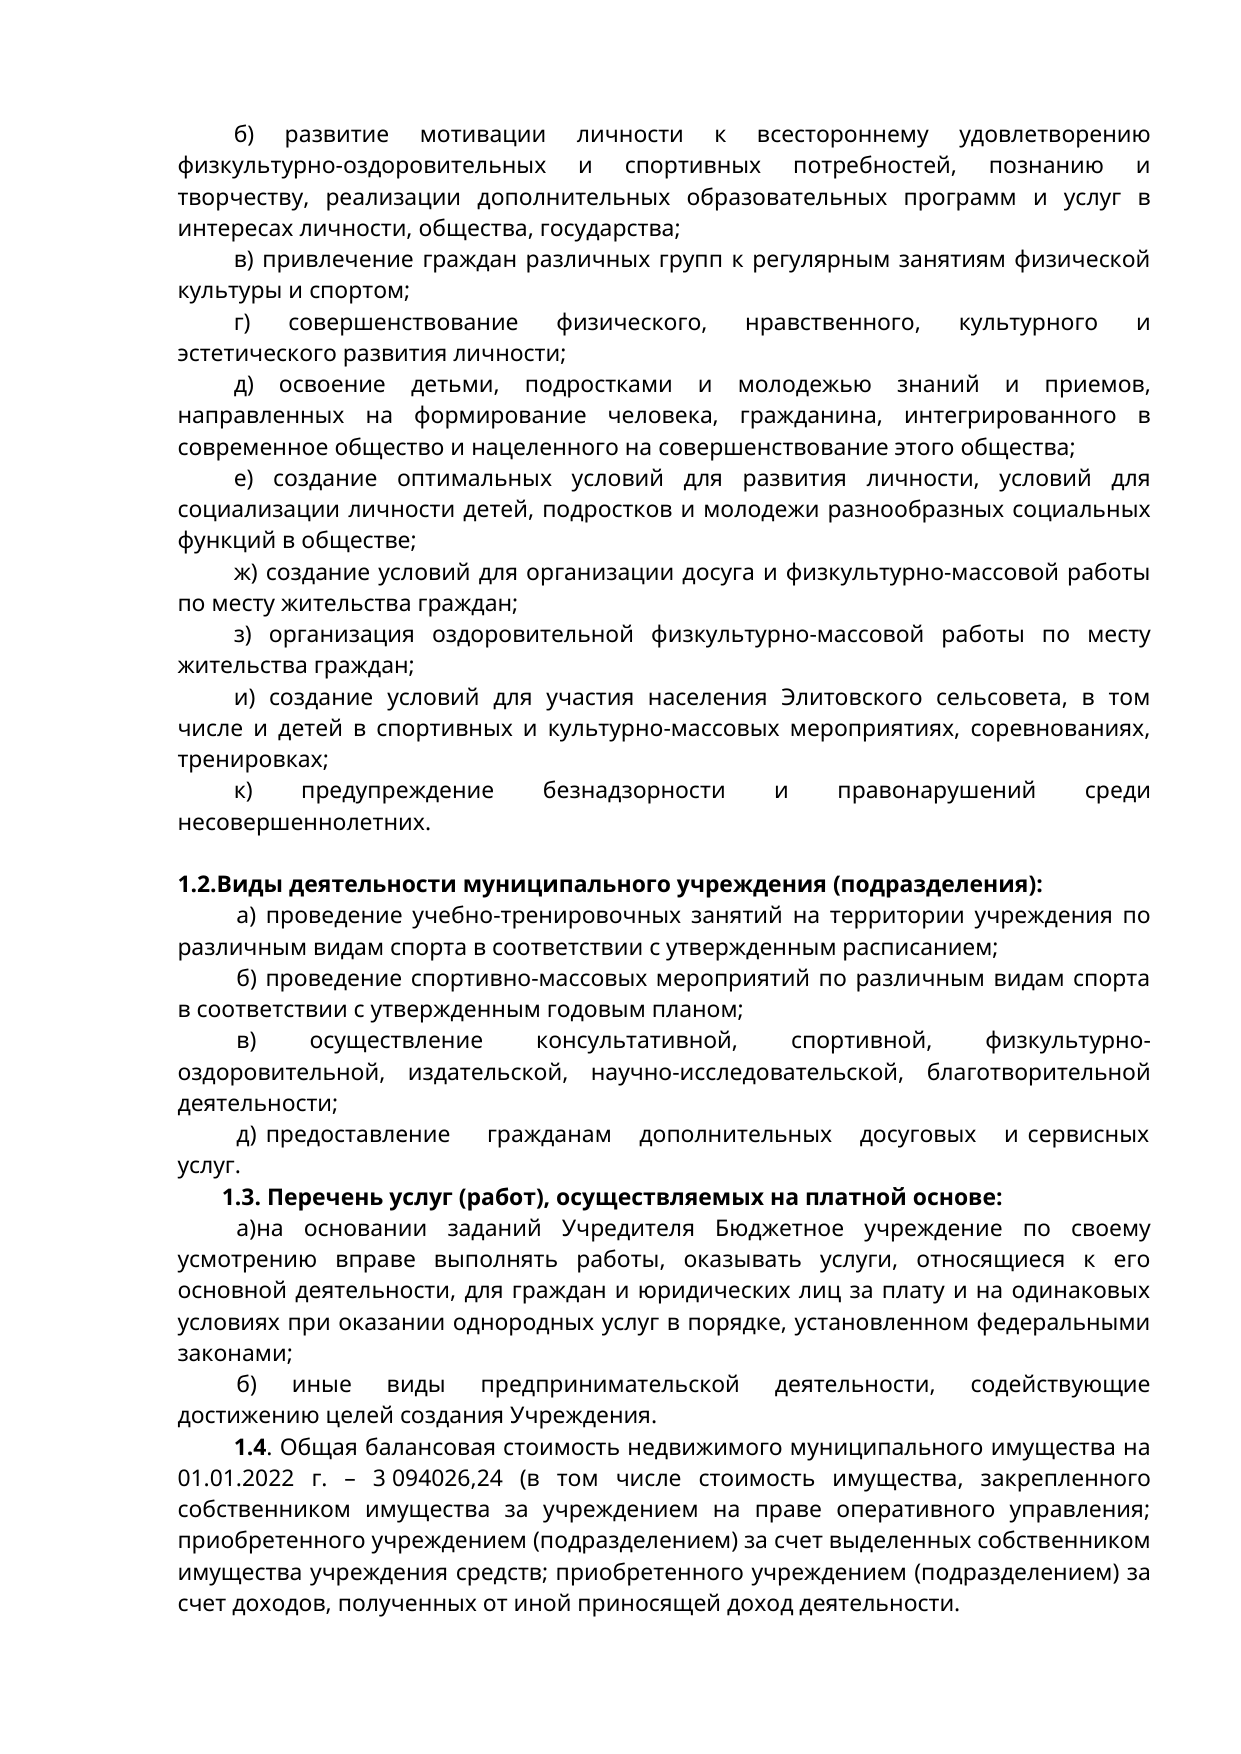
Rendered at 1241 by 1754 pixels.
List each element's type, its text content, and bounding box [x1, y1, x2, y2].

text е) создание оптимальных условий для развития личности, условий для социализации личности детей, подростков и молодежи разнообразных социальных функций в обществе; [177, 462, 1152, 556]
text к) предупреждение безнадзорности и правонарушений среди несовершеннолетних. [177, 774, 1152, 837]
text 1.2.Виды деятельности муниципального учреждения (подразделения): [177, 868, 1152, 899]
text а) проведение учебно-тренировочных занятий на территории учреждения по различным видам спорта в соответствии с утвержденным расписанием; [177, 899, 1152, 962]
text 1.3. Перечень услуг (работ), осуществляемых на платной основе: [222, 1181, 1152, 1212]
text з) организация оздоровительной физкультурно-массовой работы по месту жительства граждан; [177, 618, 1152, 681]
text 1.4. Общая балансовая стоимость недвижимого муниципального имущества на 01.01.2022 г. – 3 094026,24 (в том числе стоимость имущества, закрепленного собственником имущества за учреждением на праве оперативного управления; приобретенного учреждением (подразделением) за счет выделенных собственником имущества учреждения средств; приобретенного учреждением (подразделением) за счет доходов, полученных от иной приносящей доход деятельности. [177, 1431, 1152, 1618]
text и) создание условий для участия населения Элитовского сельсовета, в том числе и детей в спортивных и культурно-массовых мероприятиях, соревнованиях, тренировках; [177, 681, 1152, 774]
text б) развитие мотивации личности к всестороннему удовлетворению физкультурно-оздоровительных и спортивных потребностей, познанию и творчеству, реализации дополнительных образовательных программ и услуг в интересах личности, общества, государства; [177, 118, 1152, 243]
text д) предоставление гражданам дополнительных досуговых и сервисных услуг. [177, 1118, 1152, 1181]
text б) проведение спортивно-массовых мероприятий по различным видам спорта в соответствии с утвержденным годовым планом; [177, 962, 1152, 1024]
text а)на основании заданий Учредителя Бюджетное учреждение по своему усмотрению вправе выполнять работы, оказывать услуги, относящиеся к его основной деятельности, для граждан и юридических лиц за плату и на одинаковых условиях при оказании однородных услуг в порядке, установленном федеральными законами; [177, 1212, 1152, 1368]
text в) привлечение граждан различных групп к регулярным занятиям физической культуры и спортом; [177, 243, 1152, 306]
text ж) создание условий для организации досуга и физкультурно-массовой работы по месту жительства граждан; [177, 556, 1152, 618]
text б) иные виды предпринимательской деятельности, содействующие достижению целей создания Учреждения. [177, 1368, 1152, 1431]
text г) совершенствование физического, нравственного, культурного и эстетического развития личности; [177, 306, 1152, 368]
text в) осуществление консультативной, спортивной, физкультурно-оздоровительной, издательской, научно-исследовательской, благотворительной деятельности; [177, 1024, 1152, 1118]
text д) освоение детьми, подростками и молодежью знаний и приемов, направленных на формирование человека, гражданина, интегрированного в современное общество и нацеленного на совершенствование этого общества; [177, 368, 1152, 462]
